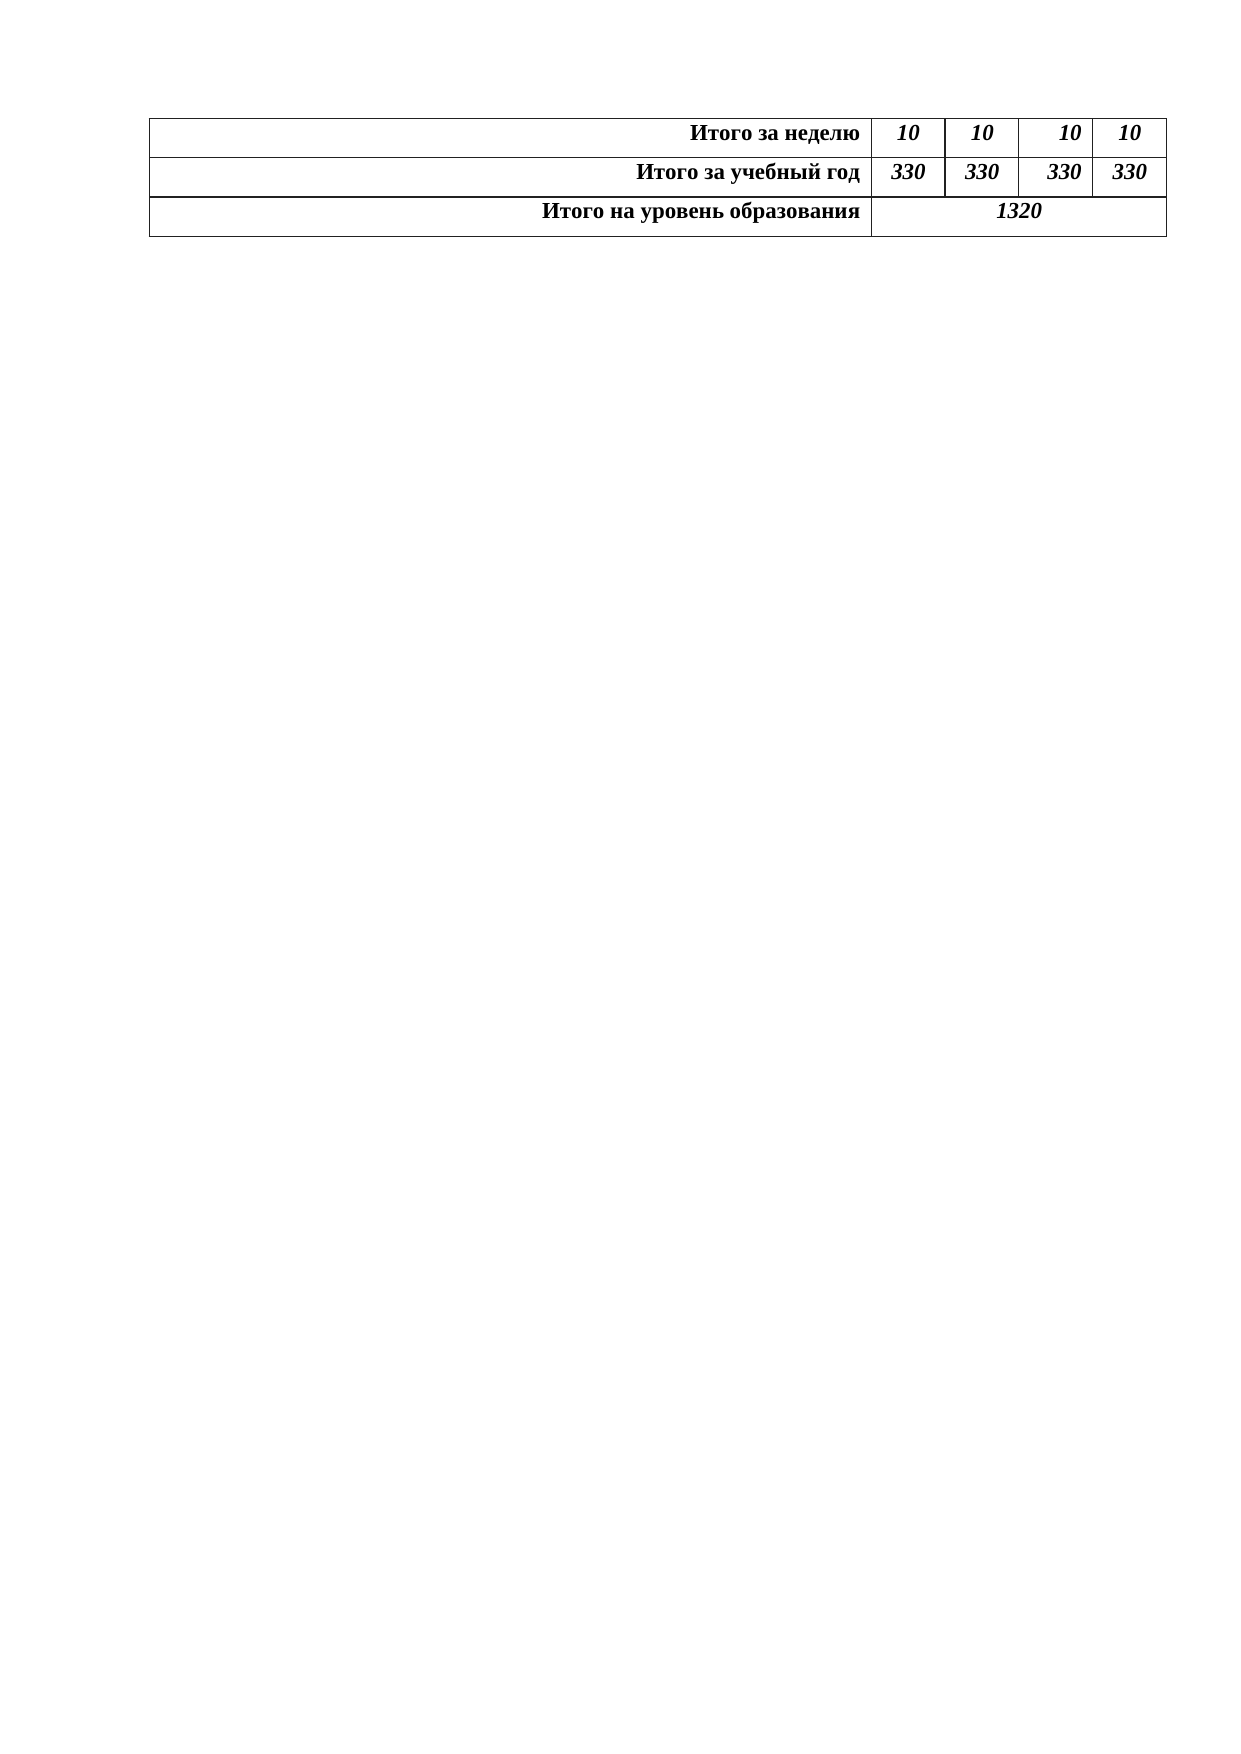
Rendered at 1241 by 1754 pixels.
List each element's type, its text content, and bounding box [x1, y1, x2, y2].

table_cell 10 [1019, 119, 1092, 157]
table_cell 10 [872, 119, 944, 157]
table_cell 10 [1093, 119, 1166, 157]
table_cell 330 [872, 158, 944, 196]
table_cell Итого за учебный год [150, 158, 871, 196]
table_cell Итого на уровень образования [150, 198, 871, 236]
table_cell Итого за неделю [150, 119, 871, 157]
table_cell 10 [946, 119, 1018, 157]
table_cell 330 [946, 158, 1018, 196]
table_cell 330 [1093, 158, 1166, 196]
table_cell 1320 [872, 198, 1166, 236]
table_cell 330 [1019, 158, 1092, 196]
